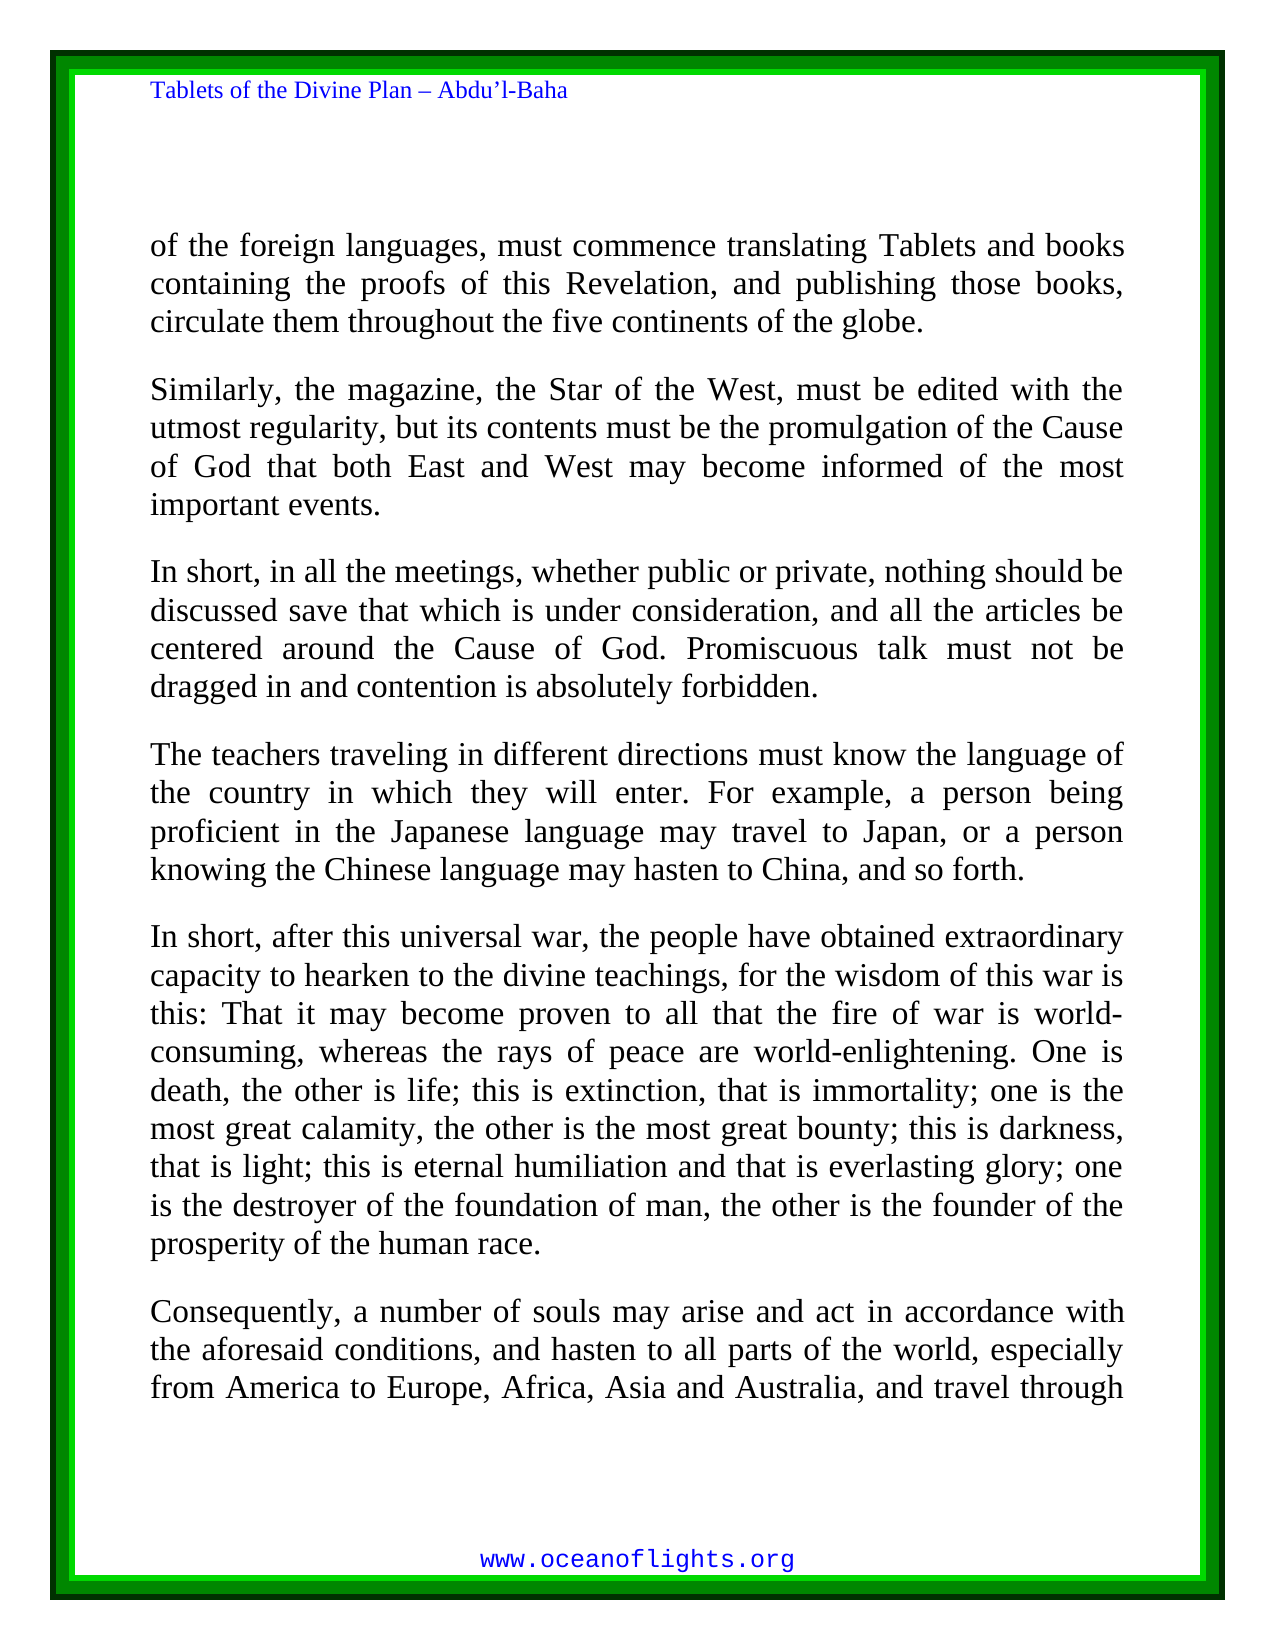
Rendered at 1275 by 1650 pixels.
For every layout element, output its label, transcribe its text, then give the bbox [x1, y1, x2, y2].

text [150, 1291, 1125, 1406]
text In short, in all the meetings, whether public or private, nothing should be discussed save that which is under consideration, and all the articles be centered around the Cause of God. Promiscuous talk must not be dragged in and contention is absolutely forbidden. [150, 552, 1125, 705]
text The teachers traveling in different directions must know the language of the country in which they will enter. For example, a person being proficient in the Japanese language may travel to Japan, or a person knowing the Chinese language may hasten to China, and so forth. [150, 734, 1125, 887]
text Similarly, the magazine, the Star of the West, must be edited with the utmost regularity, but its contents must be the promulgation of the Cause of God that both East and West may become informed of the most important events. [150, 369, 1125, 522]
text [150, 225, 1125, 340]
text In short, after this universal war, the people have obtained extraordinary capacity to hearken to the divine teachings, for the wisdom of this war is this: That it may become proven to all that the fire of war is world-consuming, whereas the rays of peace are world-enlightening. One is death, the other is life; this is extinction, that is immortality; one is the most great calamity, the other is the most great bounty; this is darkness, that is light; this is eternal humiliation and that is everlasting glory; one is the destroyer of the foundation of man, the other is the founder of the prosperity of the human race. [150, 917, 1125, 1262]
